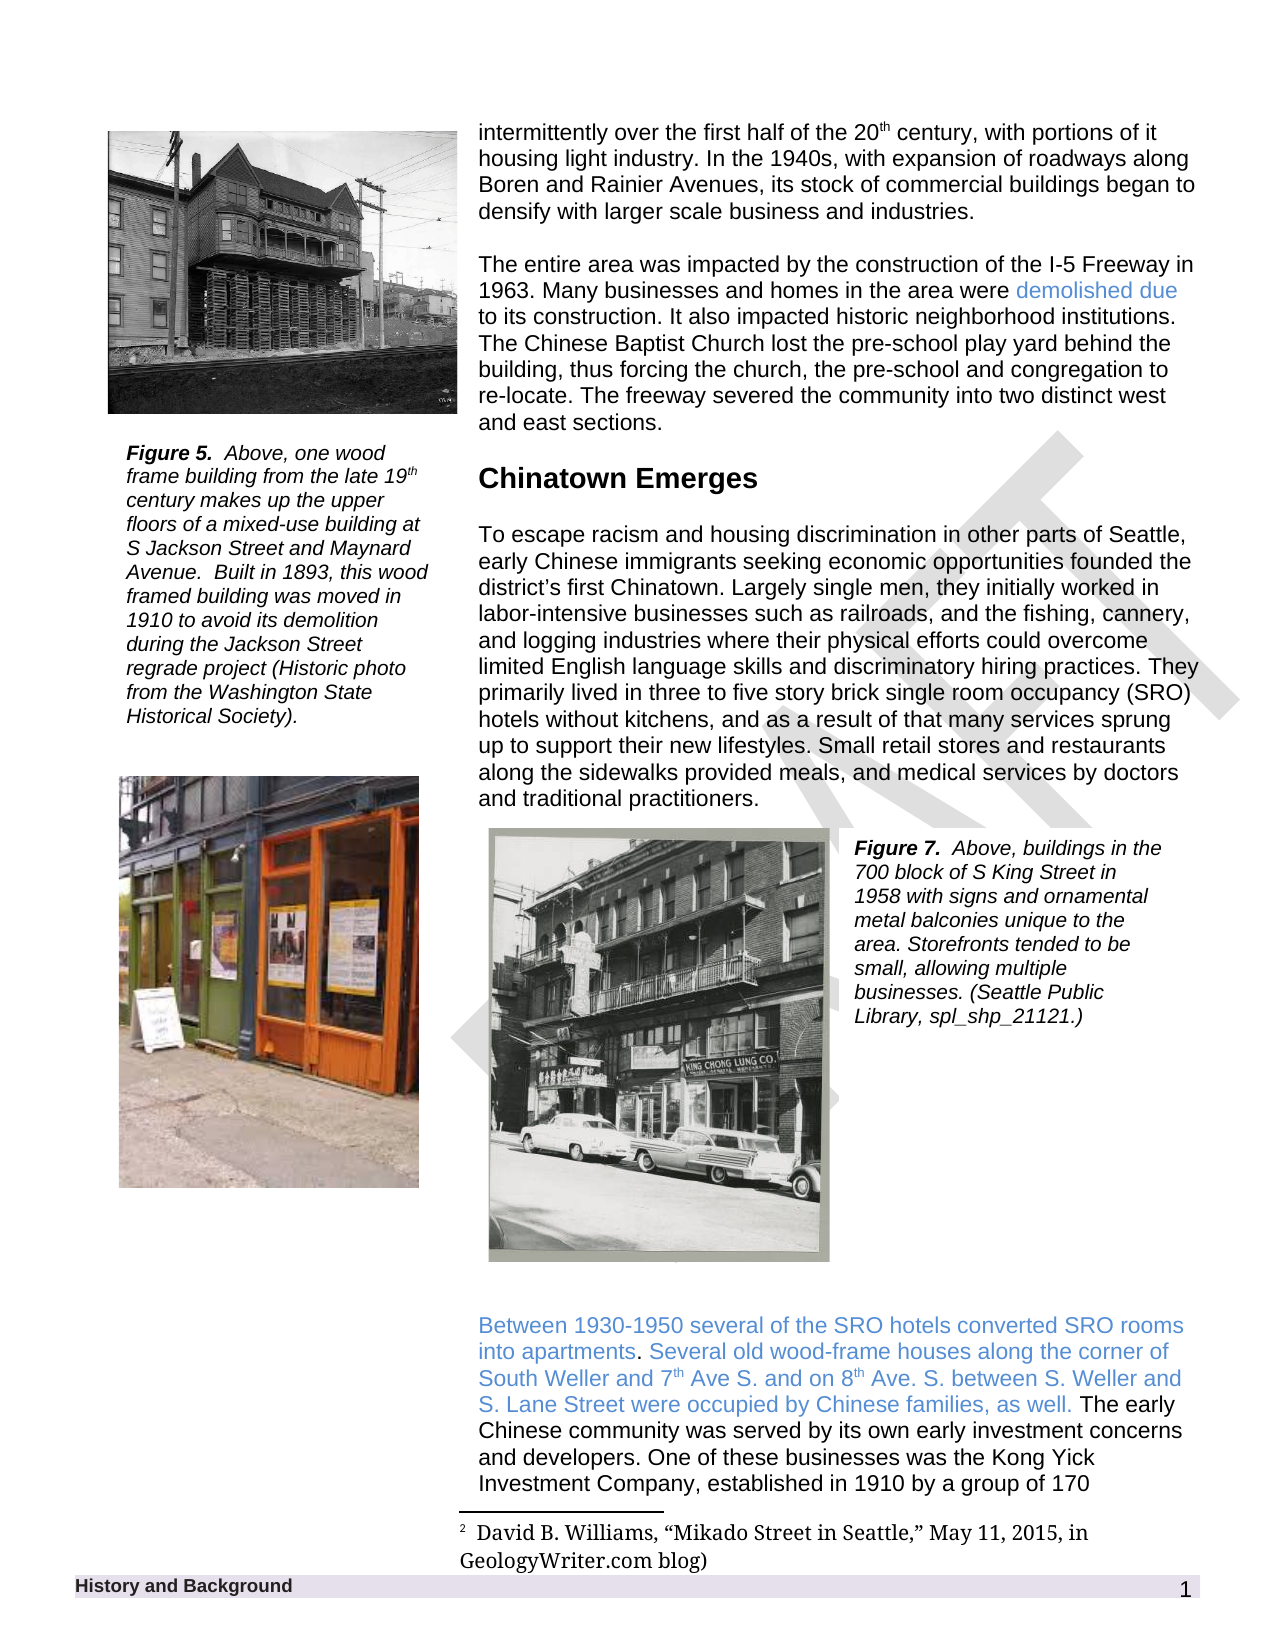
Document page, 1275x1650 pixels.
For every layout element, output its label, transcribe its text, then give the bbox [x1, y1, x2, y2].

text The entire area was impacted by the construction of the I-5 Freeway in 1963. Many businesses and homes in the area were demolished due to its construction. It also impacted historic neighborhood institutions. The Chinese Baptist Church lost the pre-school play yard behind the building, thus forcing the church, the pre-school and congregation to re-locate. The freeway severed the community into two distinct west and east sections. [478, 251, 1200, 435]
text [478, 1286, 1200, 1496]
text To escape racism and housing discrimination in other parts of Seattle, early Chinese immigrants seeking economic opportunities founded the district’s first Chinatown. Largely single men, they initially worked in labor-intensive businesses such as railroads, and the fishing, cannery, and logging industries where their physical efforts could overcome limited English language skills and discriminatory hiring practices. They primarily lived in three to five story brick single room occupancy (SRO) hotels without kitchens, and as a result of that many services sprung up to support their new lifestyles. Small retail stores and restaurants along the sidewalks provided meals, and medical services by doctors and traditional practitioners. [478, 521, 1200, 811]
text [478, 119, 1200, 224]
picture [482, 828, 830, 1260]
picture [107, 131, 458, 414]
subtitle Chinatown Emerges [478, 461, 1275, 495]
picture [118, 776, 419, 1188]
